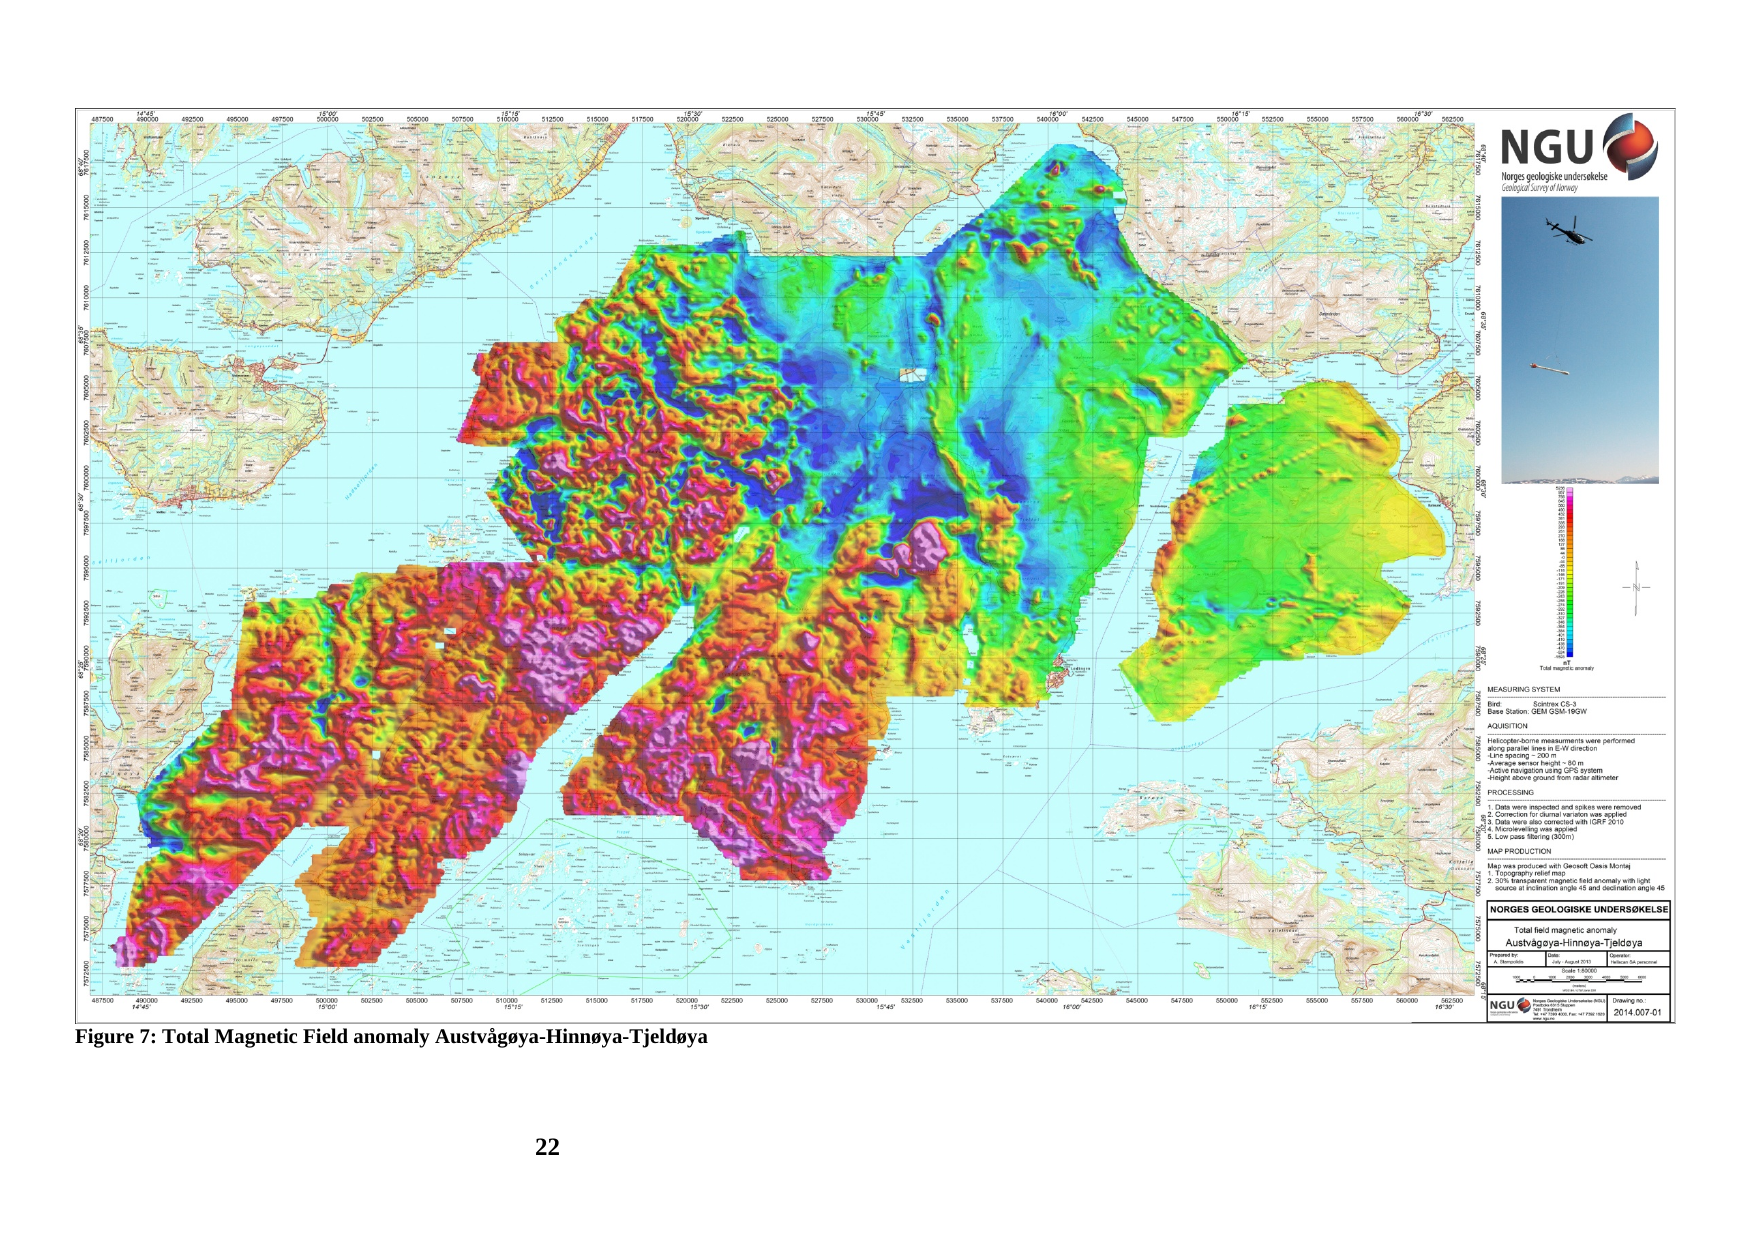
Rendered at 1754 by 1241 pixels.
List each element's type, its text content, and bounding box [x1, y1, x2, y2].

picture [75, 108, 1676, 1024]
text Figure 7: Total Magnetic Field anomaly Austvågøya-Hinnøya-Tjeldøya [75, 1024, 1679, 1048]
